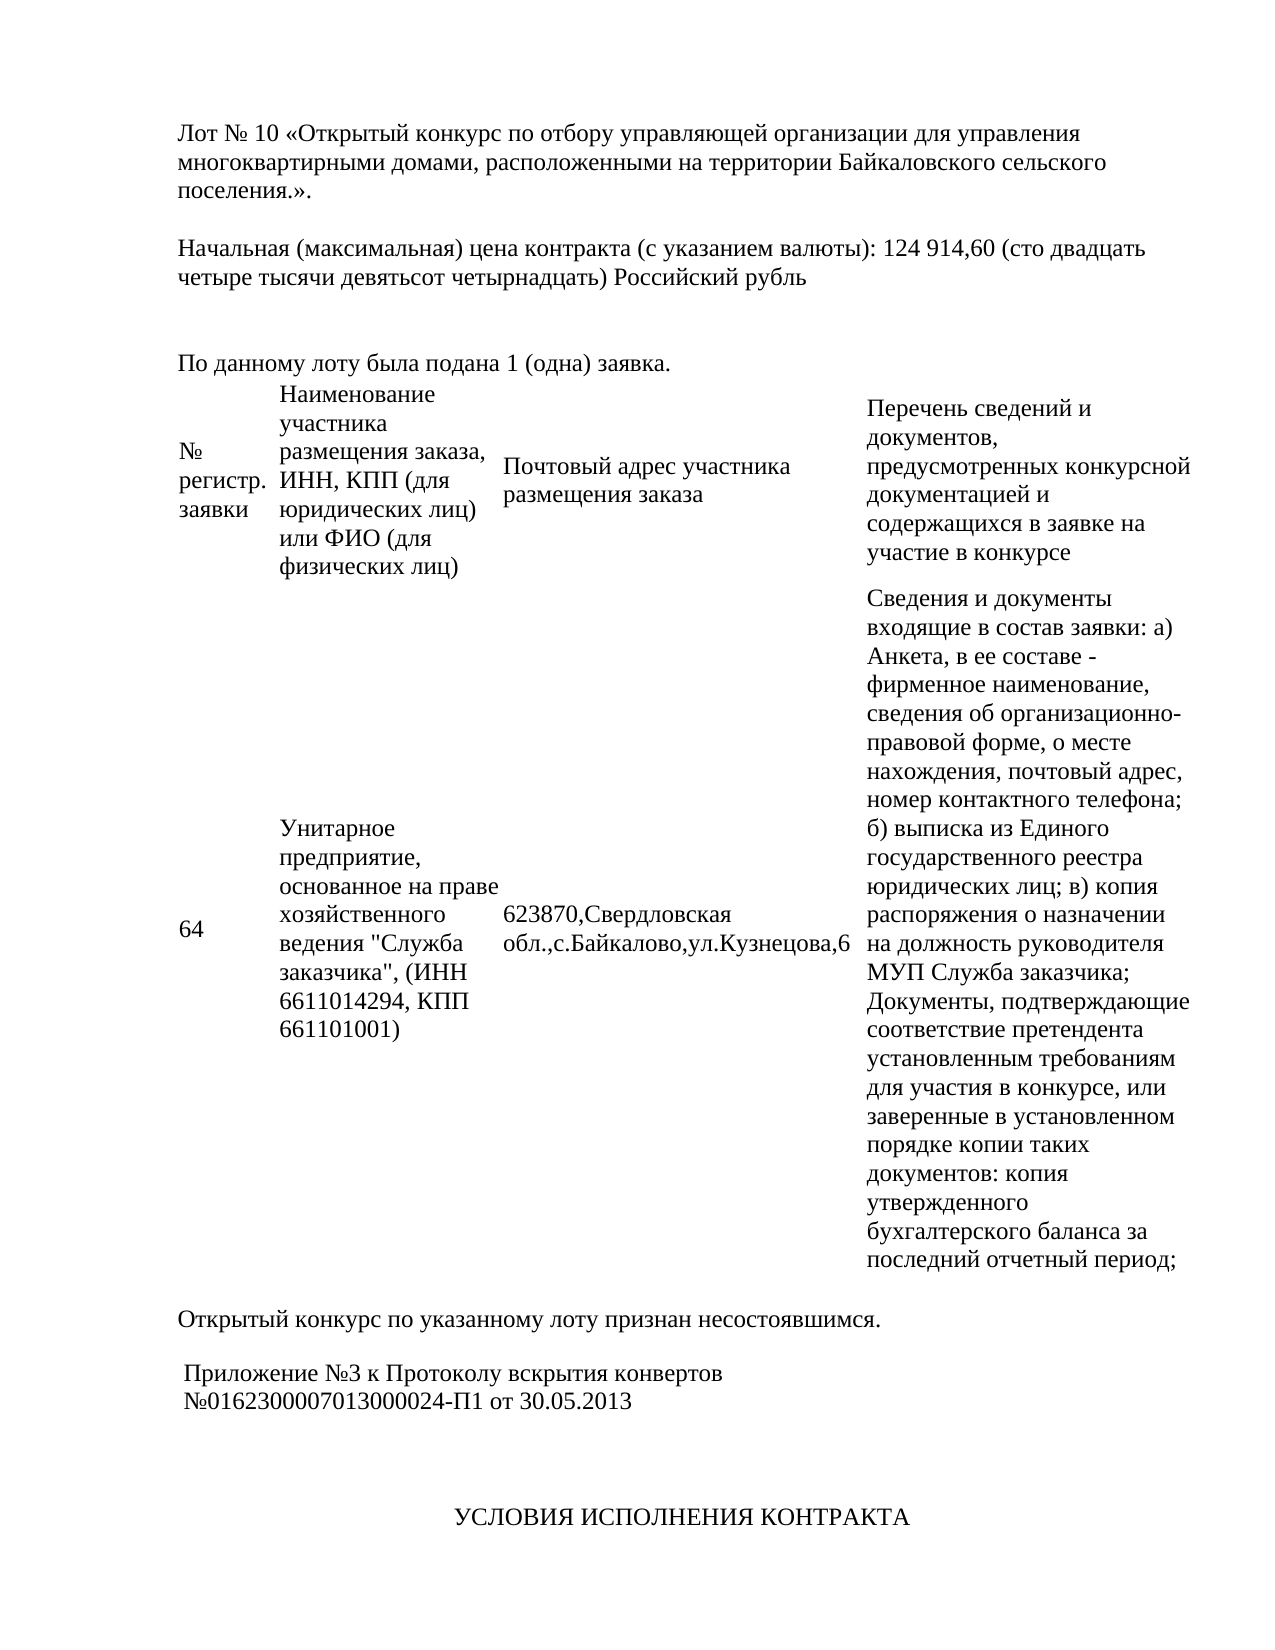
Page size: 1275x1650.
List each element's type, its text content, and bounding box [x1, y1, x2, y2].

table_header [177, 1358, 183, 1415]
text Лот № 10 «Открытый конкурс по отбору управляющей организации для управления многоквартирными домами, расположенными на территории Байкаловского сельского поселения.». [177, 118, 1186, 204]
table_header Наименование участника размещения заказа, ИНН, КПП (для юридических лиц) или ФИО (для физических лиц) [278, 377, 501, 582]
table_header Почтовый адрес участника размещения заказа [501, 377, 865, 582]
table_cell 64 [177, 582, 277, 1275]
text УСЛОВИЯ ИСПОЛНЕНИЯ КОНТРАКТА [177, 1502, 1186, 1531]
text Открытый конкурс по указанному лоту признан несостоявшимся. [177, 1304, 1186, 1333]
text Начальная (максимальная) цена контракта (с указанием валюты): 124 914,60 (сто двадцать четыре тысячи девятьсот четырнадцать) Российский рубль По данному лоту была подана 1 (одна) заявка. [177, 233, 1186, 377]
table_cell Сведения и документы входящие в состав заявки: а) Анкета, в ее составе - фирменное наименование, сведения об организационно-правовой форме, о месте нахождения, почтовый адрес, номер контактного телефона; б) выписка из Единого государственного реестра юридических лиц; в) копия распоряжения о назначении на должность руководителя МУП Служба заказчика; Документы, подтверждающие соответствие претендента установленным требованиям для участия в конкурсе, или заверенные в установленном порядке копии таких документов: копия утвержденного бухгалтерского баланса за последний отчетный период; [865, 582, 1196, 1275]
table_header Приложение №3 к Протоколу вскрытия конвертов №0162300007013000024-П1 от 30.05.2013 [183, 1358, 723, 1415]
table_header Перечень сведений и документов, предусмотренных конкурсной документацией и содержащихся в заявке на участие в конкурсе [865, 377, 1196, 582]
table_cell 623870,Свердловская обл.,с.Байкалово,ул.Кузнецова,6 [501, 582, 865, 1275]
table_cell Унитарное предприятие, основанное на праве хозяйственного ведения "Служба заказчика", (ИНН 6611014294, КПП 661101001) [278, 582, 501, 1275]
table_header № регистр. заявки [177, 377, 277, 582]
